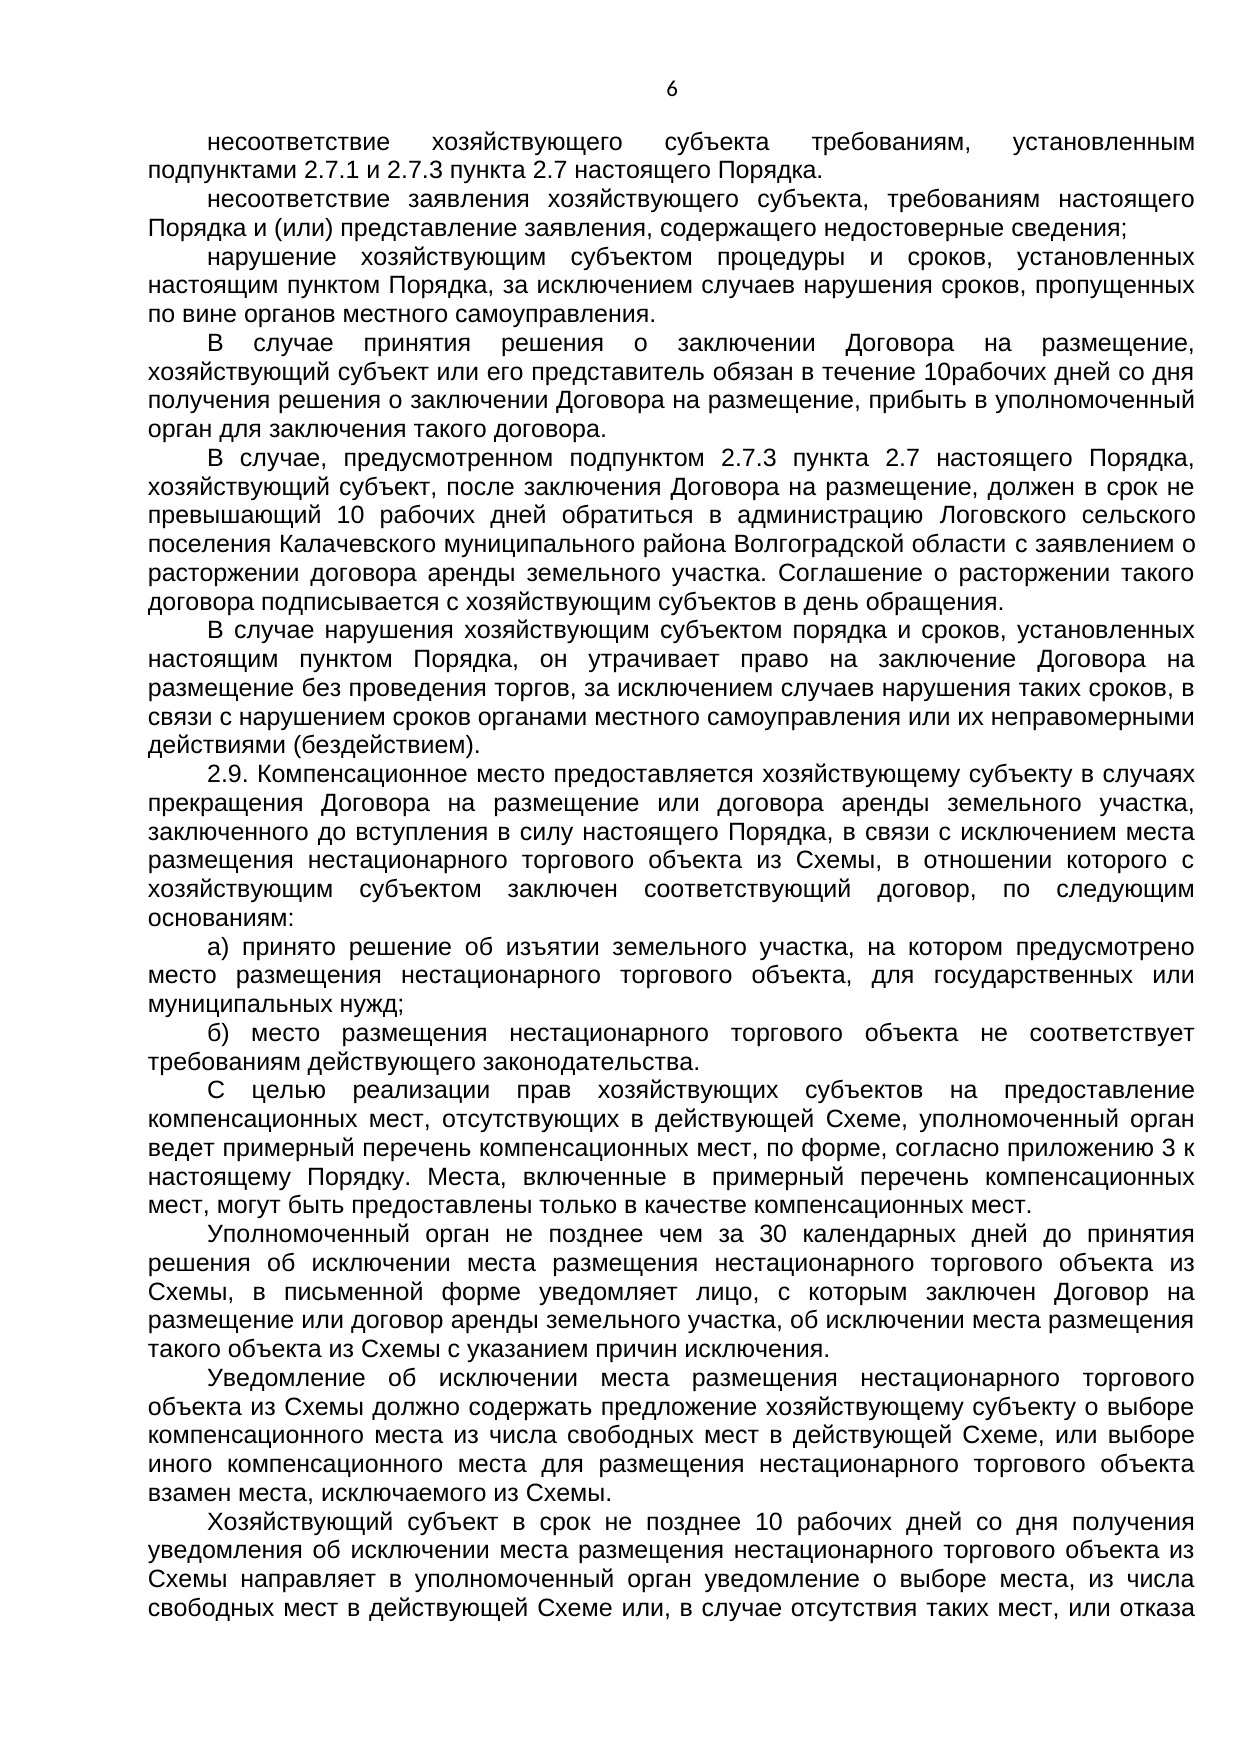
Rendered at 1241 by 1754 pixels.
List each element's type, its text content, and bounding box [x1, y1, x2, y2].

text нарушение хозяйствующим субъектом процедуры и сроков, установленных настоящим пунктом Порядка, за исключением случаев нарушения сроков, пропущенных по вине органов местного самоуправления. [148, 242, 1196, 328]
text 2.9. Компенсационное место предоставляется хозяйствующему субъекту в случаях прекращения Договора на размещение или договора аренды земельного участка, заключенного до вступления в силу настоящего Порядка, в связи с исключением места размещения нестационарного торгового объекта из Схемы, в отношении которого с хозяйствующим субъектом заключен соответствующий договор, по следующим основаниям: [148, 759, 1196, 932]
text В случае принятия решения о заключении Договора на размещение, хозяйствующий субъект или его представитель обязан в течение 10рабочих дней со дня получения решения о заключении Договора на размещение, прибыть в уполномоченный орган для заключения такого договора. [148, 328, 1196, 443]
text С целью реализации прав хозяйствующих субъектов на предоставление компенсационных мест, отсутствующих в действующей Схеме, уполномоченный орган ведет примерный перечень компенсационных мест, по форме, согласно приложению 3 к настоящему Порядку. Места, включенные в примерный перечень компенсационных мест, могут быть предоставлены только в качестве компенсационных мест. [148, 1075, 1196, 1219]
text Уведомление об исключении места размещения нестационарного торгового объекта из Схемы должно содержать предложение хозяйствующему субъекту о выборе компенсационного места из числа свободных мест в действующей Схеме, или выборе иного компенсационного места для размещения нестационарного торгового объекта взамен места, исключаемого из Схемы. [148, 1363, 1196, 1507]
text В случае нарушения хозяйствующим субъектом порядка и сроков, установленных настоящим пунктом Порядка, он утрачивает право на заключение Договора на размещение без проведения торгов, за исключением случаев нарушения таких сроков, в связи с нарушением сроков органами местного самоуправления или их неправомерными действиями (бездействием). [148, 615, 1196, 759]
text несоответствие хозяйствующего субъекта требованиям, установленным подпунктами 2.7.1 и 2.7.3 пункта 2.7 настоящего Порядка. [148, 127, 1196, 184]
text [148, 1507, 1196, 1622]
text б) место размещения нестационарного торгового объекта не соответствует требованиям действующего законодательства. [148, 1018, 1196, 1075]
text Уполномоченный орган не позднее чем за 30 календарных дней до принятия решения об исключении места размещения нестационарного торгового объекта из Схемы, в письменной форме уведомляет лицо, с которым заключен Договор на размещение или договор аренды земельного участка, об исключении места размещения такого объекта из Схемы с указанием причин исключения. [148, 1219, 1196, 1363]
text несоответствие заявления хозяйствующего субъекта, требованиям настоящего Порядка и (или) представление заявления, содержащего недостоверные сведения; [148, 184, 1196, 242]
text а) принято решение об изъятии земельного участка, на котором предусмотрено место размещения нестационарного торгового объекта, для государственных или муниципальных нужд; [148, 932, 1196, 1018]
text В случае, предусмотренном подпунктом 2.7.3 пункта 2.7 настоящего Порядка, хозяйствующий субъект, после заключения Договора на размещение, должен в срок не превышающий 10 рабочих дней обратиться в администрацию Логовского сельского поселения Калачевского муниципального района Волгоградской области с заявлением о расторжении договора аренды земельного участка. Соглашение о расторжении такого договора подписывается с хозяйствующим субъектов в день обращения. [148, 443, 1196, 615]
